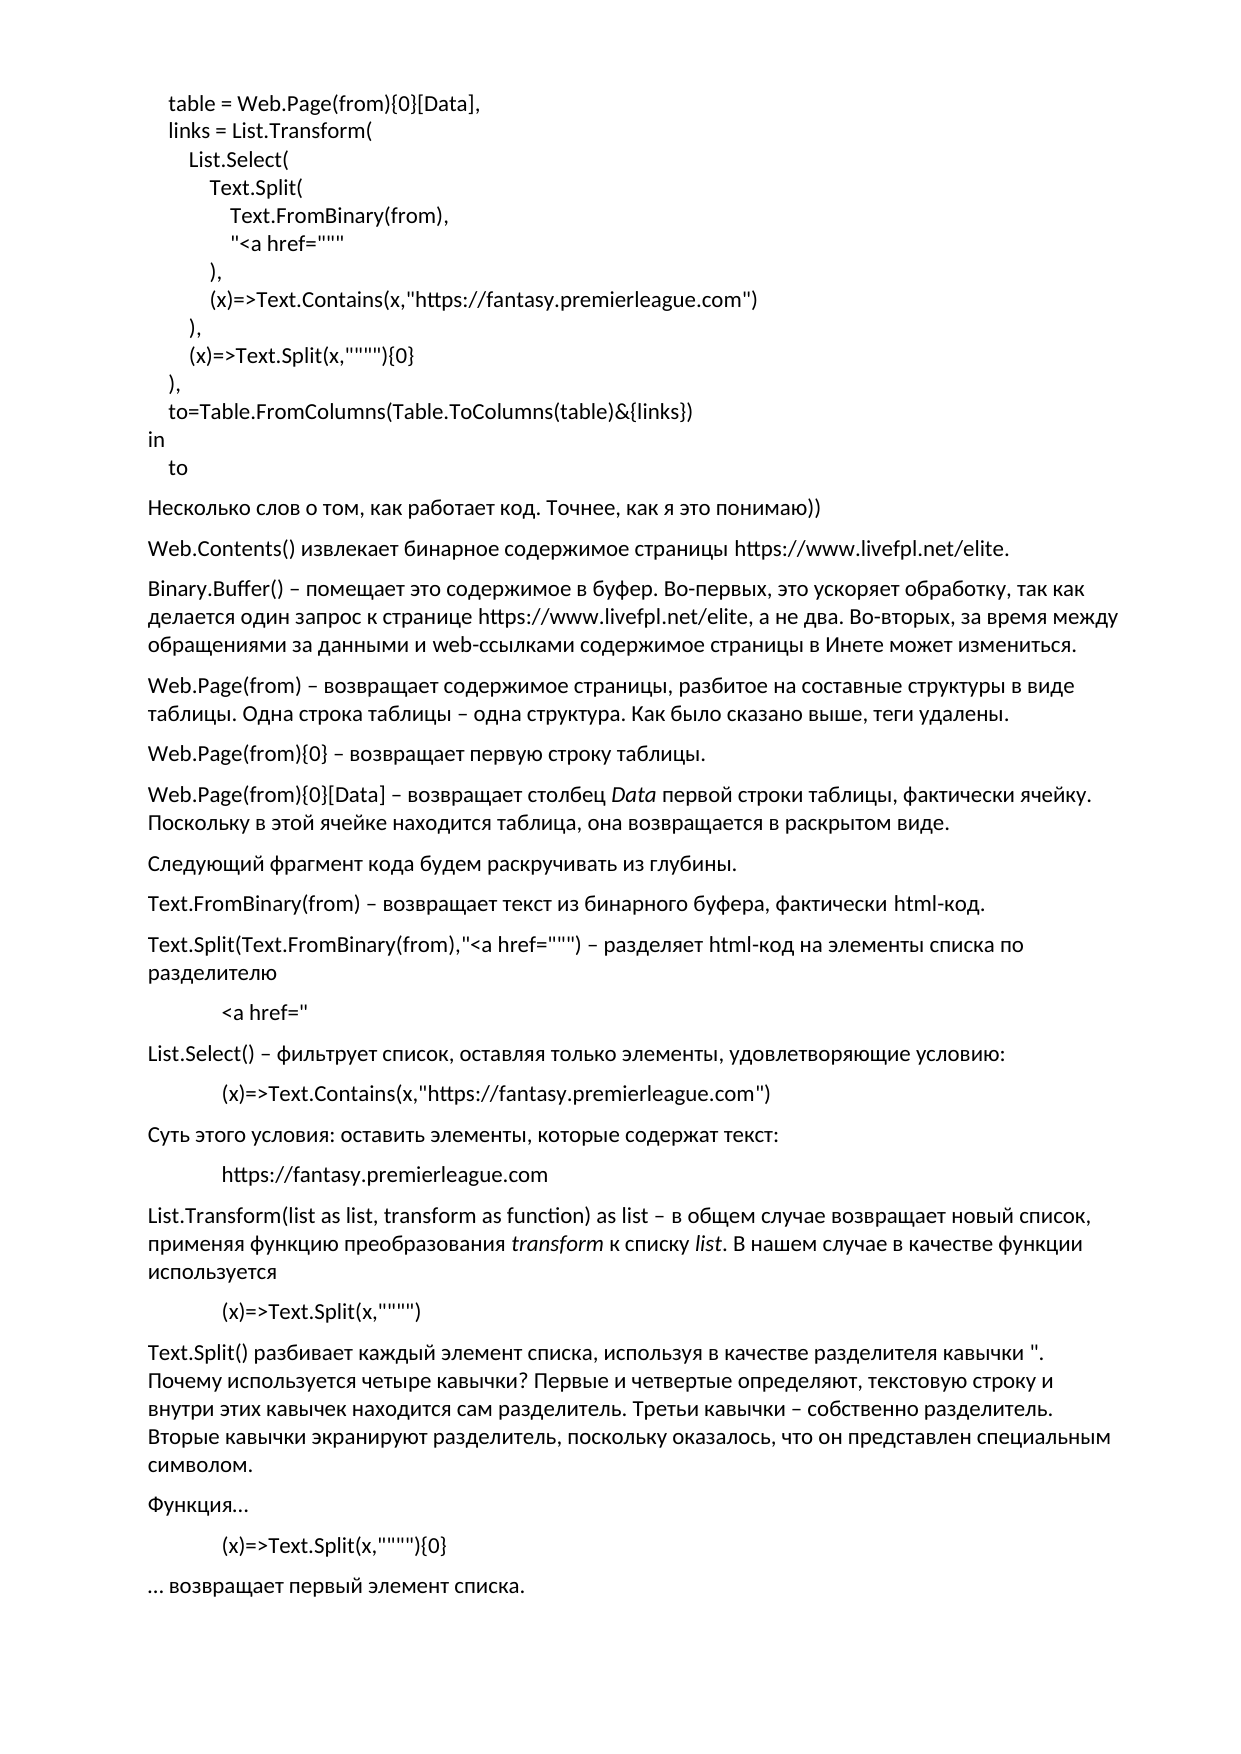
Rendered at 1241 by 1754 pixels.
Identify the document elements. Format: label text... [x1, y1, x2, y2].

text to [148, 453, 1122, 481]
text Функция… [148, 1491, 1122, 1518]
text Text.Split(Text.FromBinary(from),"<a href=""") – разделяет html-код на элементы списка по разделителю [148, 930, 1122, 986]
text table = Web.Page(from){0}[Data], [148, 89, 1122, 117]
text Text.FromBinary(from) – возвращает текст из бинарного буфера, фактически html-код. [148, 889, 1122, 917]
text Несколько слов о том, как работает код. Точнее, как я это понимаю)) [148, 493, 1122, 521]
text "<a href=""" [148, 229, 1122, 257]
text ), [148, 369, 1122, 397]
text Binary.Buffer() – помещает это содержимое в буфер. Во-первых, это ускоряет обработку, так как делается один запрос к странице https://www.livefpl.net/elite, а не два. Во-вторых, за время между обращениями за данными и web-ссылками содержимое страницы в Инете может измениться. [148, 574, 1122, 658]
text <a href=" [148, 998, 1122, 1026]
text Следующий фрагмент кода будем раскручивать из глубины. [148, 849, 1122, 877]
text Text.FromBinary(from), [148, 201, 1122, 229]
text Text.Split( [148, 173, 1122, 201]
text Web.Page(from){0}[Data] – возвращает столбец Data первой строки таблицы, фактически ячейку. Поскольку в этой ячейке находится таблица, она возвращается в раскрытом виде. [148, 780, 1122, 836]
text (x)=>Text.Contains(x,"https://fantasy.premierleague.com") [148, 285, 1122, 313]
text (x)=>Text.Split(x,""""){0} [148, 341, 1122, 369]
text (x)=>Text.Split(x,""""){0} [148, 1531, 1122, 1559]
text (x)=>Text.Split(x,"""") [148, 1297, 1122, 1325]
text Web.Page(from){0} – возвращает первую строку таблицы. [148, 739, 1122, 768]
text Web.Contents() извлекает бинарное содержимое страницы https://www.livefpl.net/elite. [148, 534, 1122, 562]
text to=Table.FromColumns(Table.ToColumns(table)&{links}) [148, 397, 1122, 425]
text (x)=>Text.Contains(x,"https://fantasy.premierleague.com") [148, 1079, 1122, 1107]
text … возвращает первый элемент списка. [148, 1572, 1122, 1599]
text ), [148, 257, 1122, 285]
text links = List.Transform( [148, 117, 1122, 145]
text ), [148, 313, 1122, 341]
text Web.Page(from) – возвращает содержимое страницы, разбитое на составные структуры в виде таблицы. Одна строка таблицы – одна структура. Как было сказано выше, теги удалены. [148, 671, 1122, 727]
text List.Select() – фильтрует список, оставляя только элементы, удовлетворяющие условию: [148, 1039, 1122, 1067]
text Text.Split() разбивает каждый элемент списка, используя в качестве разделителя кавычки ". Почему используется четыре кавычки? Первые и четвертые определяют, текстовую строку и внутри этих кавычек находится сам разделитель. Третьи кавычки – собственно разделитель. Вторые кавычки экранируют разделитель, поскольку оказалось, что он представлен специальным символом. [148, 1338, 1122, 1478]
text https://fantasy.premierleague.com [148, 1160, 1122, 1188]
text Суть этого условия: оставить элементы, которые содержат текст: [148, 1120, 1122, 1148]
text List.Select( [148, 145, 1122, 173]
text List.Transform(list as list, transform as function) as list – в общем случае возвращает новый список, применяя функцию преобразования transform к списку list. В нашем случае в качестве функции используется [148, 1201, 1122, 1285]
text in [148, 425, 1122, 453]
